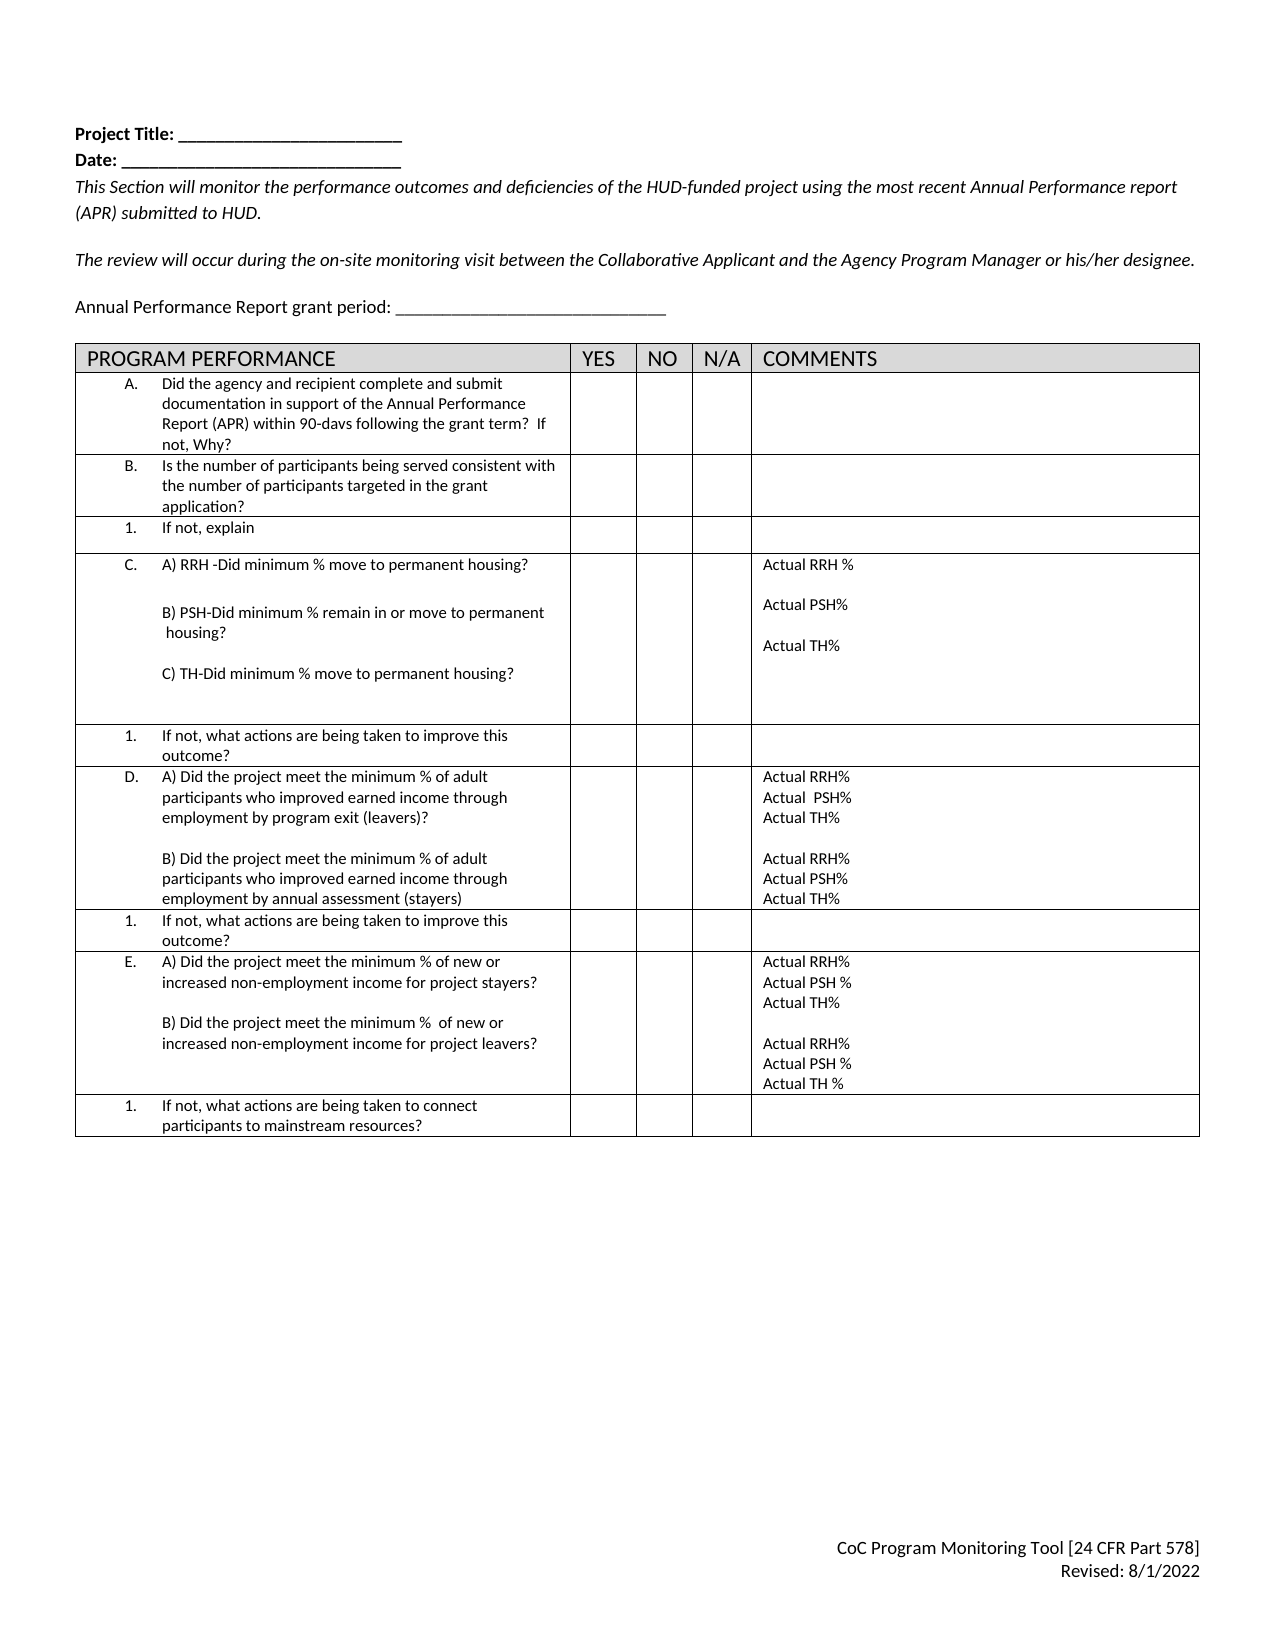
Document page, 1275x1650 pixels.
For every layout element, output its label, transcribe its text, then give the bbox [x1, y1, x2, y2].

table_cell [571, 455, 636, 516]
table_cell Did the agency and recipient complete and submit documentation in support of the Annual Performance Report (APR) within 90-davs following the grant term? If not, Why? [76, 373, 570, 454]
text The review will occur during the on-site monitoring visit between the Collaborative Applicant and the Agency Program Manager or his/her designee. [75, 248, 1200, 271]
table_cell [693, 1095, 751, 1136]
text This Section will monitor the performance outcomes and deficiencies of the HUD-funded project using the most recent Annual Performance report (APR) submitted to HUD. [75, 175, 1200, 224]
table_cell Actual RRH % Actual PSH% Actual TH% [752, 554, 1199, 724]
table_cell [693, 517, 751, 553]
table_cell [693, 455, 751, 516]
table_cell [571, 767, 636, 909]
table_header YES [571, 344, 636, 372]
table_cell Actual RRH% Actual PSH% Actual TH% Actual RRH% Actual PSH% Actual TH% [752, 767, 1199, 909]
table_cell [571, 517, 636, 553]
table_cell [571, 1095, 636, 1136]
table_cell [637, 767, 692, 909]
table_cell [752, 1095, 1199, 1136]
text Annual Performance Report grant period: _____________________________ [75, 296, 1200, 318]
table_cell [637, 725, 692, 766]
table_cell If not, explain [76, 517, 570, 553]
text Date: ______________________________ [75, 148, 1200, 171]
table_cell [752, 373, 1199, 454]
table_cell [693, 554, 751, 724]
table_cell A) Did the project meet the minimum % of new or increased non-employment income for project stayers? B) Did the project meet the minimum % of new or increased non-employment income for project leavers? [76, 952, 570, 1094]
table_cell If not, what actions are being taken to improve this outcome? [76, 725, 570, 766]
table_header COMMENTS [752, 344, 1199, 372]
table_cell [752, 725, 1199, 766]
table_header NO [637, 344, 692, 372]
table_cell [571, 910, 636, 951]
table_cell Is the number of participants being served consistent with the number of participants targeted in the grant application? [76, 455, 570, 516]
table_cell [637, 455, 692, 516]
table_cell [752, 455, 1199, 516]
table_cell [637, 910, 692, 951]
table_cell [693, 725, 751, 766]
text Project Title: ________________________ [75, 122, 1200, 145]
table_cell [571, 725, 636, 766]
table_cell [637, 1095, 692, 1136]
table_cell [637, 373, 692, 454]
table_header N/A [693, 344, 751, 372]
table_cell [571, 952, 636, 1094]
table_cell [752, 517, 1199, 553]
table_cell [693, 910, 751, 951]
table_cell [637, 517, 692, 553]
table_cell A) Did the project meet the minimum % of adult participants who improved earned income through employment by program exit (leavers)? B) Did the project meet the minimum % of adult participants who improved earned income through employment by annual assessment (stayers) [76, 767, 570, 909]
table_cell Actual RRH% Actual PSH % Actual TH% Actual RRH% Actual PSH % Actual TH % [752, 952, 1199, 1094]
table_cell [693, 767, 751, 909]
table_cell [571, 373, 636, 454]
table_cell [693, 373, 751, 454]
table_cell If not, what actions are being taken to connect participants to mainstream resources? [76, 1095, 570, 1136]
table_cell [752, 910, 1199, 951]
table_cell A) RRH -Did minimum % move to permanent housing? B) PSH-Did minimum % remain in or move to permanent housing? C) TH-Did minimum % move to permanent housing? [76, 554, 570, 724]
table_cell [693, 952, 751, 1094]
table_cell [571, 554, 636, 724]
table_cell If not, what actions are being taken to improve this outcome? [76, 910, 570, 951]
table_cell [637, 554, 692, 724]
table_header PROGRAM PERFORMANCE [76, 344, 570, 372]
table_cell [637, 952, 692, 1094]
